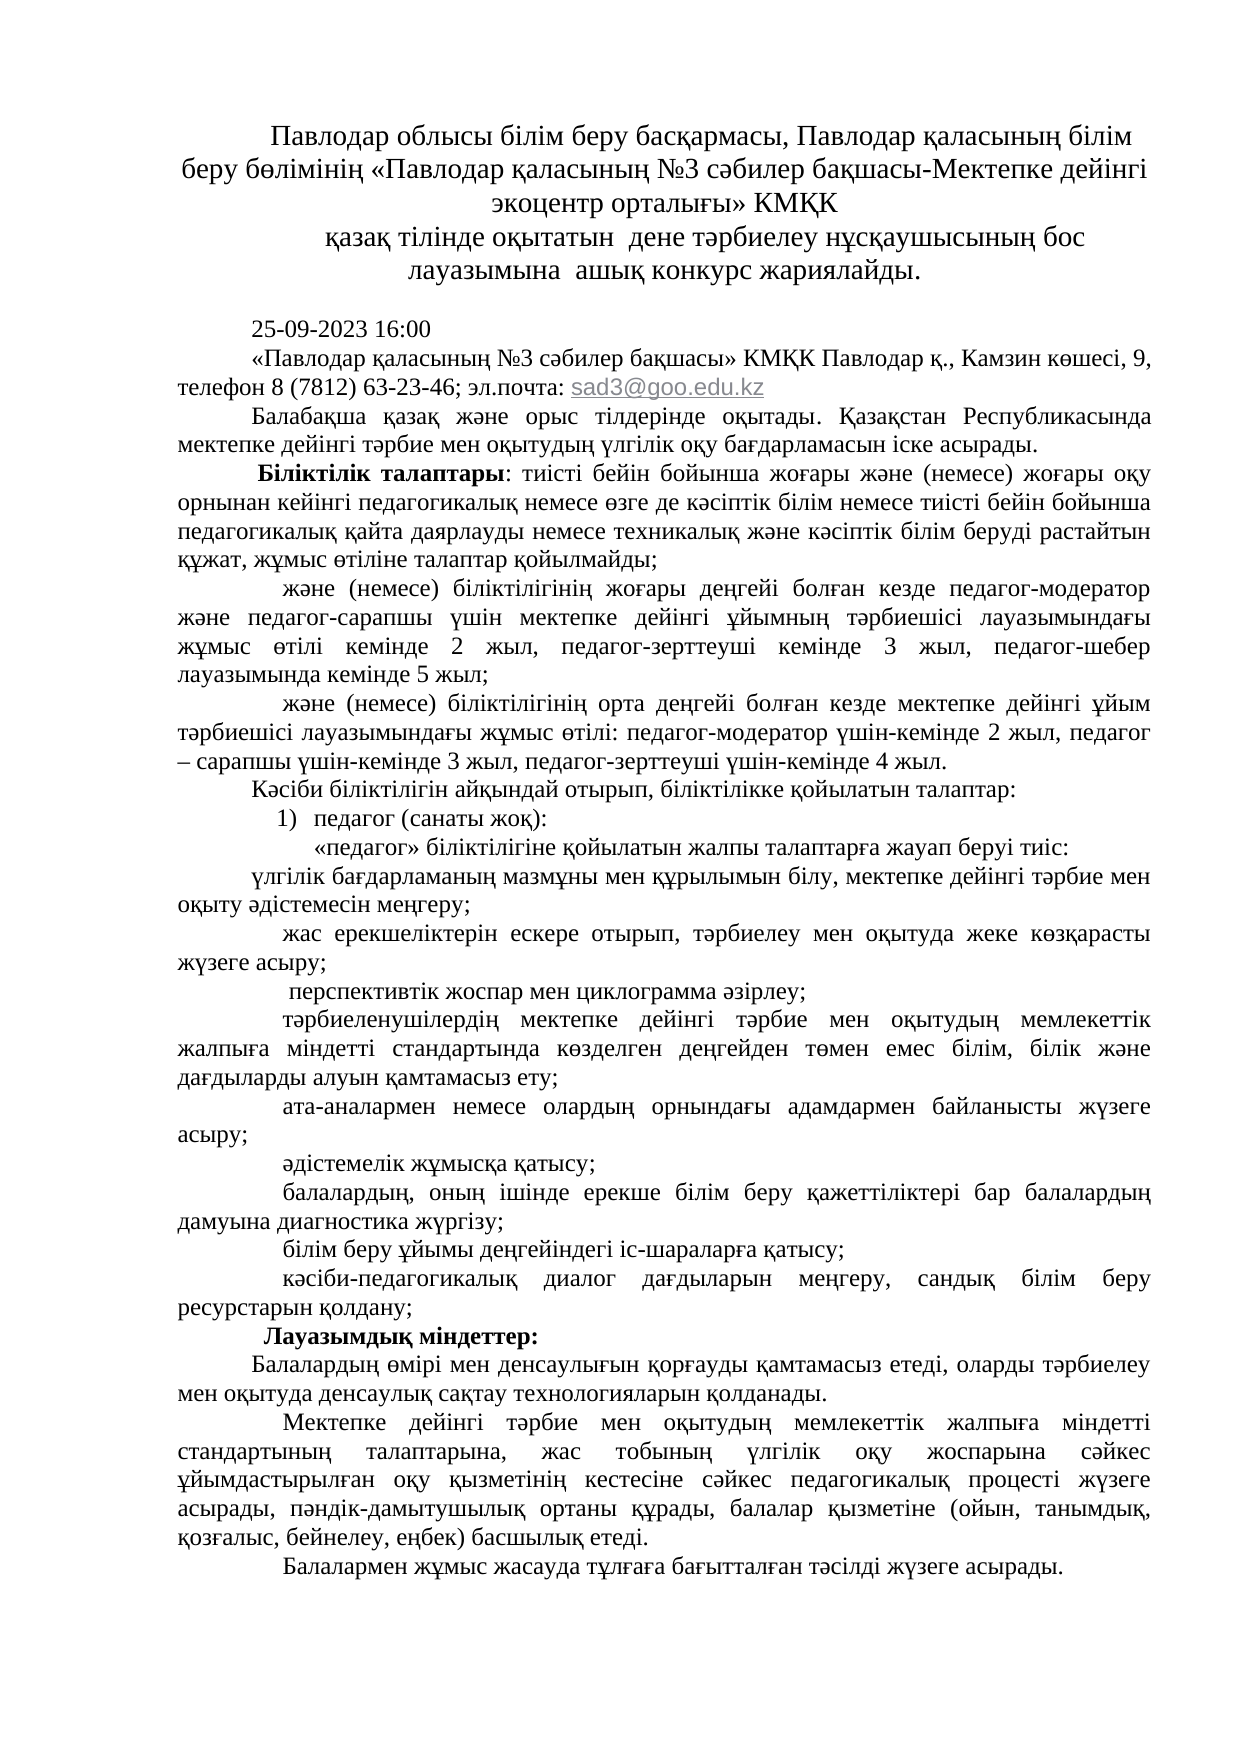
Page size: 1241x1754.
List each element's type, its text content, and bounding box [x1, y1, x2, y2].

text әдістемелік жұмысқа қатысу; [177, 1148, 1152, 1177]
text Балабақша қазақ және орыс тілдерінде оқытады. Қазақстан Республикасында мектепке дейінгі тәрбие мен оқытудың үлгілік оқу бағдарламасын іске асырады. [177, 401, 1152, 458]
text және (немесе) біліктілігінің жоғары деңгейі болған кезде педагог-модератор және педагог-сарапшы үшін мектепке дейінгі ұйымның тәрбиешісі лауазымындағы жұмыс өтілі кемінде 2 жыл, педагог-зерттеуші кемінде 3 жыл, педагог-шебер лауазымында кемінде 5 жыл; [177, 573, 1152, 688]
text перспективтік жоспар мен циклограмма әзірлеу; [177, 976, 1152, 1004]
text Кәсіби біліктілігін айқындай отырып, біліктілікке қойылатын талаптар: [177, 774, 1152, 803]
text балалардың, оның ішінде ерекше білім беру қажеттіліктері бар балалардың дамуына диагностика жүргізу; [177, 1177, 1152, 1234]
text «педагог» біліктілігіне қойылатын жалпы талаптарға жауап беруі тиіс: [313, 832, 1152, 861]
text Павлодар облысы білім беру басқармасы, Павлодар қаласының білім беру бөлімінің «Павлодар қаласының №3 сәбилер бақшасы-Мектепке дейінгі экоцентр орталығы» КМҚК [177, 118, 1152, 219]
list педагог (санаты жоқ): [276, 803, 1152, 832]
text және (немесе) біліктілігінің орта деңгейі болған кезде мектепке дейінгі ұйым тәрбиешісі лауазымындағы жұмыс өтілі: педагог-модератор үшін-кемінде 2 жыл, педагог – сарапшы үшін-кемінде 3 жыл, педагог-зерттеуші үшін-кемінде 4 жыл. [177, 688, 1152, 774]
text 25-09-2023 16:00 [177, 314, 1152, 343]
text үлгілік бағдарламаның мазмұны мен құрылымын білу, мектепке дейінгі тәрбие мен оқыту әдістемесін меңгеру; [177, 861, 1152, 918]
text Біліктілік талаптары: тиісті бейін бойынша жоғары және (немесе) жоғары оқу орнынан кейінгі педагогикалық немесе өзге де кәсіптік білім немесе тиісті бейін бойынша педагогикалық қайта даярлауды немесе техникалық және кәсіптік білім беруді растайтын құжат, жұмыс өтіліне талаптар қойылмайды; [177, 458, 1152, 573]
text қазақ тілінде оқытатын дене тәрбиелеу нұсқаушысының бос лауазымына ашық конкурс жариялайды. [177, 219, 1152, 286]
text «Павлодар қаласының №3 сәбилер бақшасы» КМҚК Павлодар қ., Камзин көшесі, 9, телефон 8 (7812) 63-23-46; эл.почта: sad3@goo.edu.kz [177, 343, 1152, 401]
text Балалармен жұмыс жасауда тұлғаға бағытталған тәсілді жүзеге асырады. [177, 1551, 1152, 1579]
text кәсіби-педагогикалық диалог дағдыларын меңгеру, сандық білім беру ресурстарын қолдану; [177, 1263, 1152, 1321]
text білім беру ұйымы деңгейіндегі іс-шараларға қатысу; [177, 1234, 1152, 1263]
text тәрбиеленушілердің мектепке дейінгі тәрбие мен оқытудың мемлекеттік жалпыға міндетті стандартында көзделген деңгейден төмен емес білім, білік және дағдыларды алуын қамтамасыз ету; [177, 1004, 1152, 1091]
text ата-аналармен немесе олардың орнындағы адамдармен байланысты жүзеге асыру; [177, 1091, 1152, 1148]
text Балалардың өмірі мен денсаулығын қорғауды қамтамасыз етеді, оларды тәрбиелеу мен оқытуда денсаулық сақтау технологияларын қолданады. [177, 1349, 1152, 1407]
text Лауазымдық міндеттер: [177, 1321, 1152, 1349]
text жас ерекшеліктерін ескере отырып, тәрбиелеу мен оқытуда жеке көзқарасты жүзеге асыру; [177, 918, 1152, 976]
text Мектепке дейінгі тәрбие мен оқытудың мемлекеттік жалпыға міндетті стандартының талаптарына, жас тобының үлгілік оқу жоспарына сәйкес ұйымдастырылған оқу қызметінің кестесіне сәйкес педагогикалық процесті жүзеге асырады, пәндік-дамытушылық ортаны құрады, балалар қызметіне (ойын, танымдық, қозғалыс, бейнелеу, еңбек) басшылық етеді. [177, 1407, 1152, 1551]
